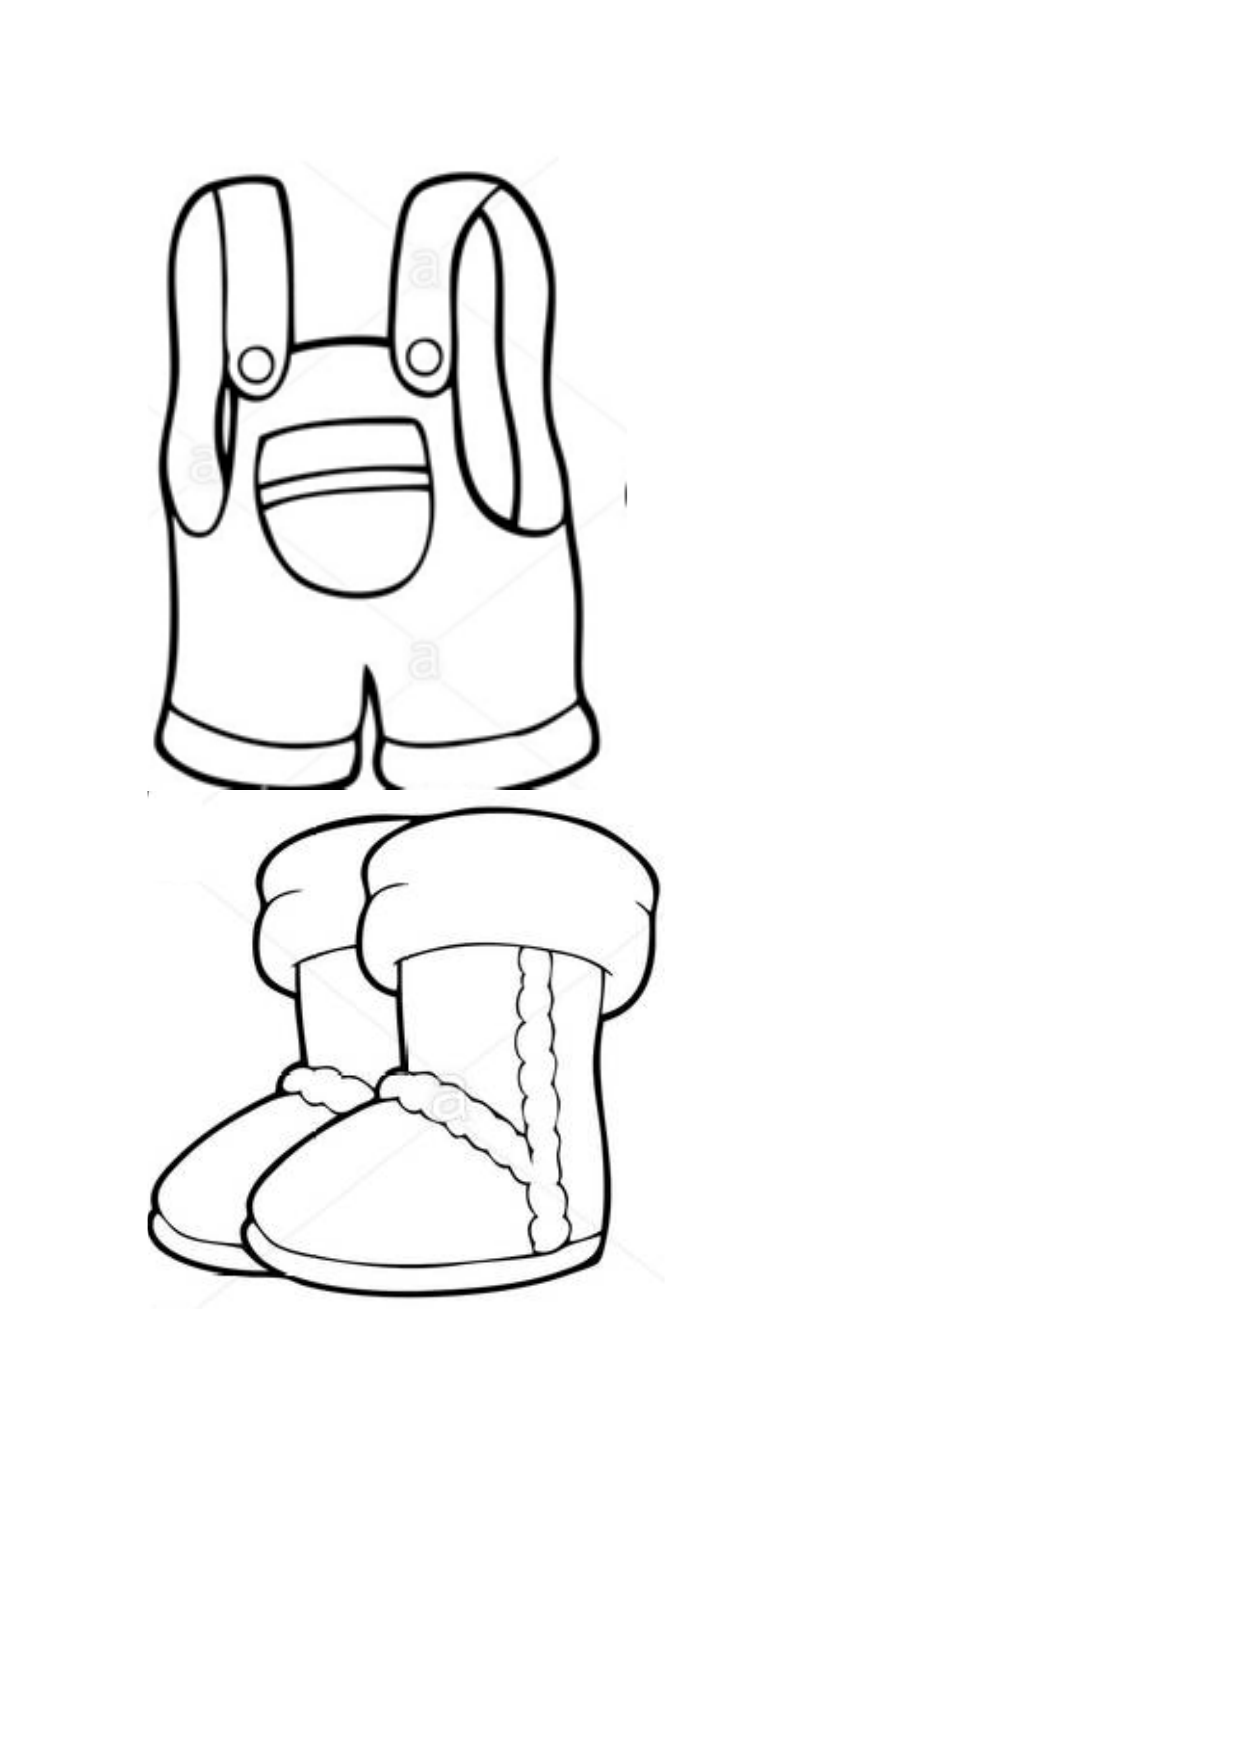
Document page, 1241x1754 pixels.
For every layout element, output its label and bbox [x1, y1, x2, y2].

picture [147, 791, 665, 1309]
picture [147, 147, 628, 790]
